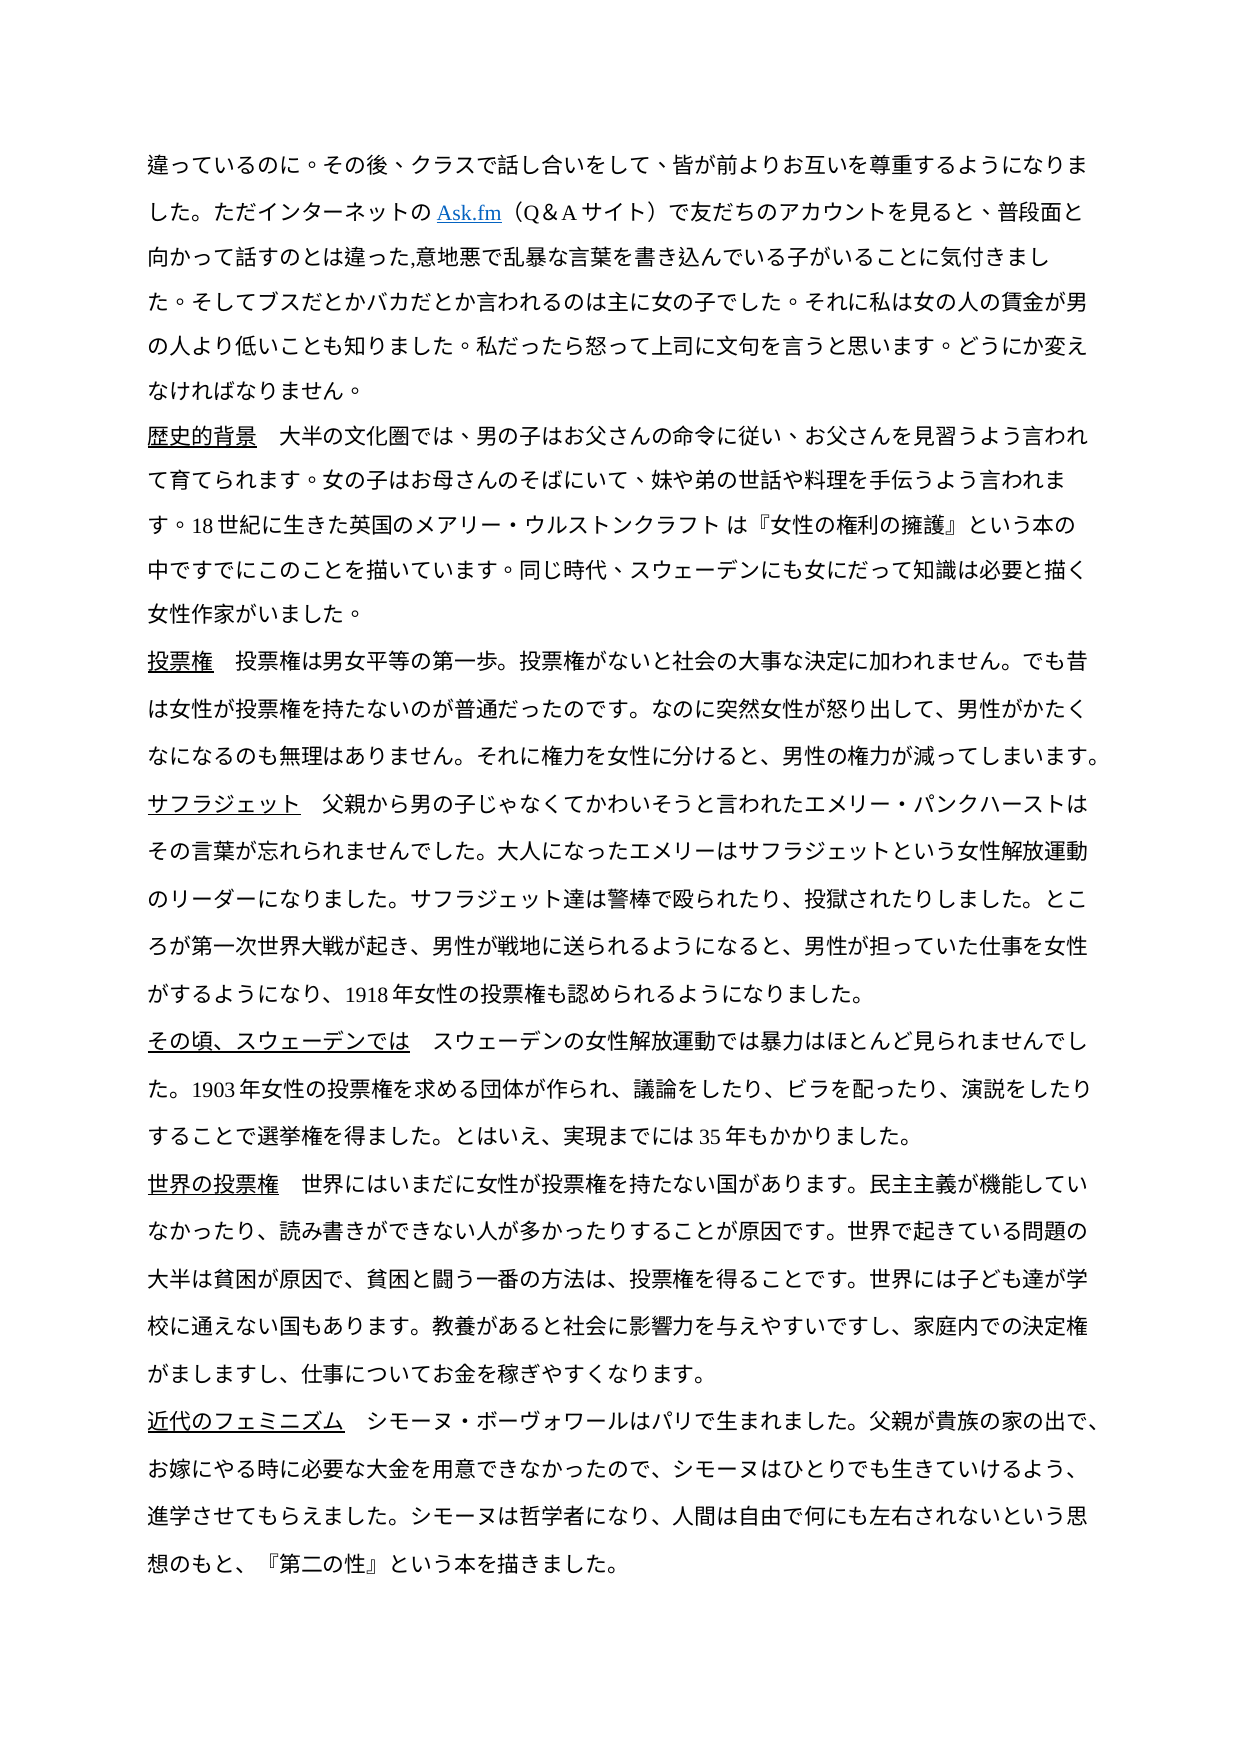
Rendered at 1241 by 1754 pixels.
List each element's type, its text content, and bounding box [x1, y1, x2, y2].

text 近代のフェミニズム シモーヌ・ボーヴォワールはパリで生まれました。父親が貴族の家の出で、お嫁にやる時に必要な大金を用意できなかったので、シモーヌはひとりでも生きていけるよう、進学させてもらえました。シモーヌは哲学者になり、人間は自由で何にも左右されないという思想のもと、『第二の性』という本を描きました。 [148, 1404, 1093, 1578]
text 投票権 投票権は男女平等の第一歩。投票権がないと社会の大事な決定に加われません。でも昔は女性が投票権を持たないのが普通だったのです。なのに突然女性が怒り出して、男性がかたくなになるのも無理はありません。それに権力を女性に分けると、男性の権力が減ってしまいます。 [148, 644, 1093, 771]
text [148, 148, 1093, 406]
text 歴史的背景 大半の文化圏では、男の子はお父さんの命令に従い、お父さんを見習うよう言われて育てられます。女の子はお母さんのそばにいて、妹や弟の世話や料理を手伝うよう言われます。18世紀に生きた英国のメアリー・ウルストンクラフト は『女性の権利の擁護』という本の中ですでにこのことを描いています。同じ時代、スウェーデンにも女にだって知識は必要と描く女性作家がいました。 [148, 421, 1093, 629]
text サフラジェット 父親から男の子じゃなくてかわいそうと言われたエメリー・パンクハーストはその言葉が忘れられませんでした。大人になったエメリーはサフラジェットという女性解放運動のリーダーになりました。サフラジェット達は警棒で殴られたり、投獄されたりしました。ところが第一次世界大戦が起き、男性が戦地に送られるようになると、男性が担っていた仕事を女性がするようになり、1918年女性の投票権も認められるようになりました。 [148, 787, 1093, 1008]
text その頃、スウェーデンでは スウェーデンの女性解放運動では暴力はほとんど見られませんでした。1903年女性の投票権を求める団体が作られ、議論をしたり、ビラを配ったり、演説をしたりすることで選挙権を得ました。とはいえ、実現までには35年もかかりました。 [148, 1024, 1093, 1151]
text 世界の投票権 世界にはいまだに女性が投票権を持たない国があります。民主主義が機能していなかったり、読み書きができない人が多かったりすることが原因です。世界で起きている問題の大半は貧困が原因で、貧困と闘う一番の方法は、投票権を得ることです。世界には子ども達が学校に通えない国もあります。教養があると社会に影響力を与えやすいですし、家庭内での決定権がましますし、仕事についてお金を稼ぎやすくなります。 [148, 1167, 1093, 1388]
